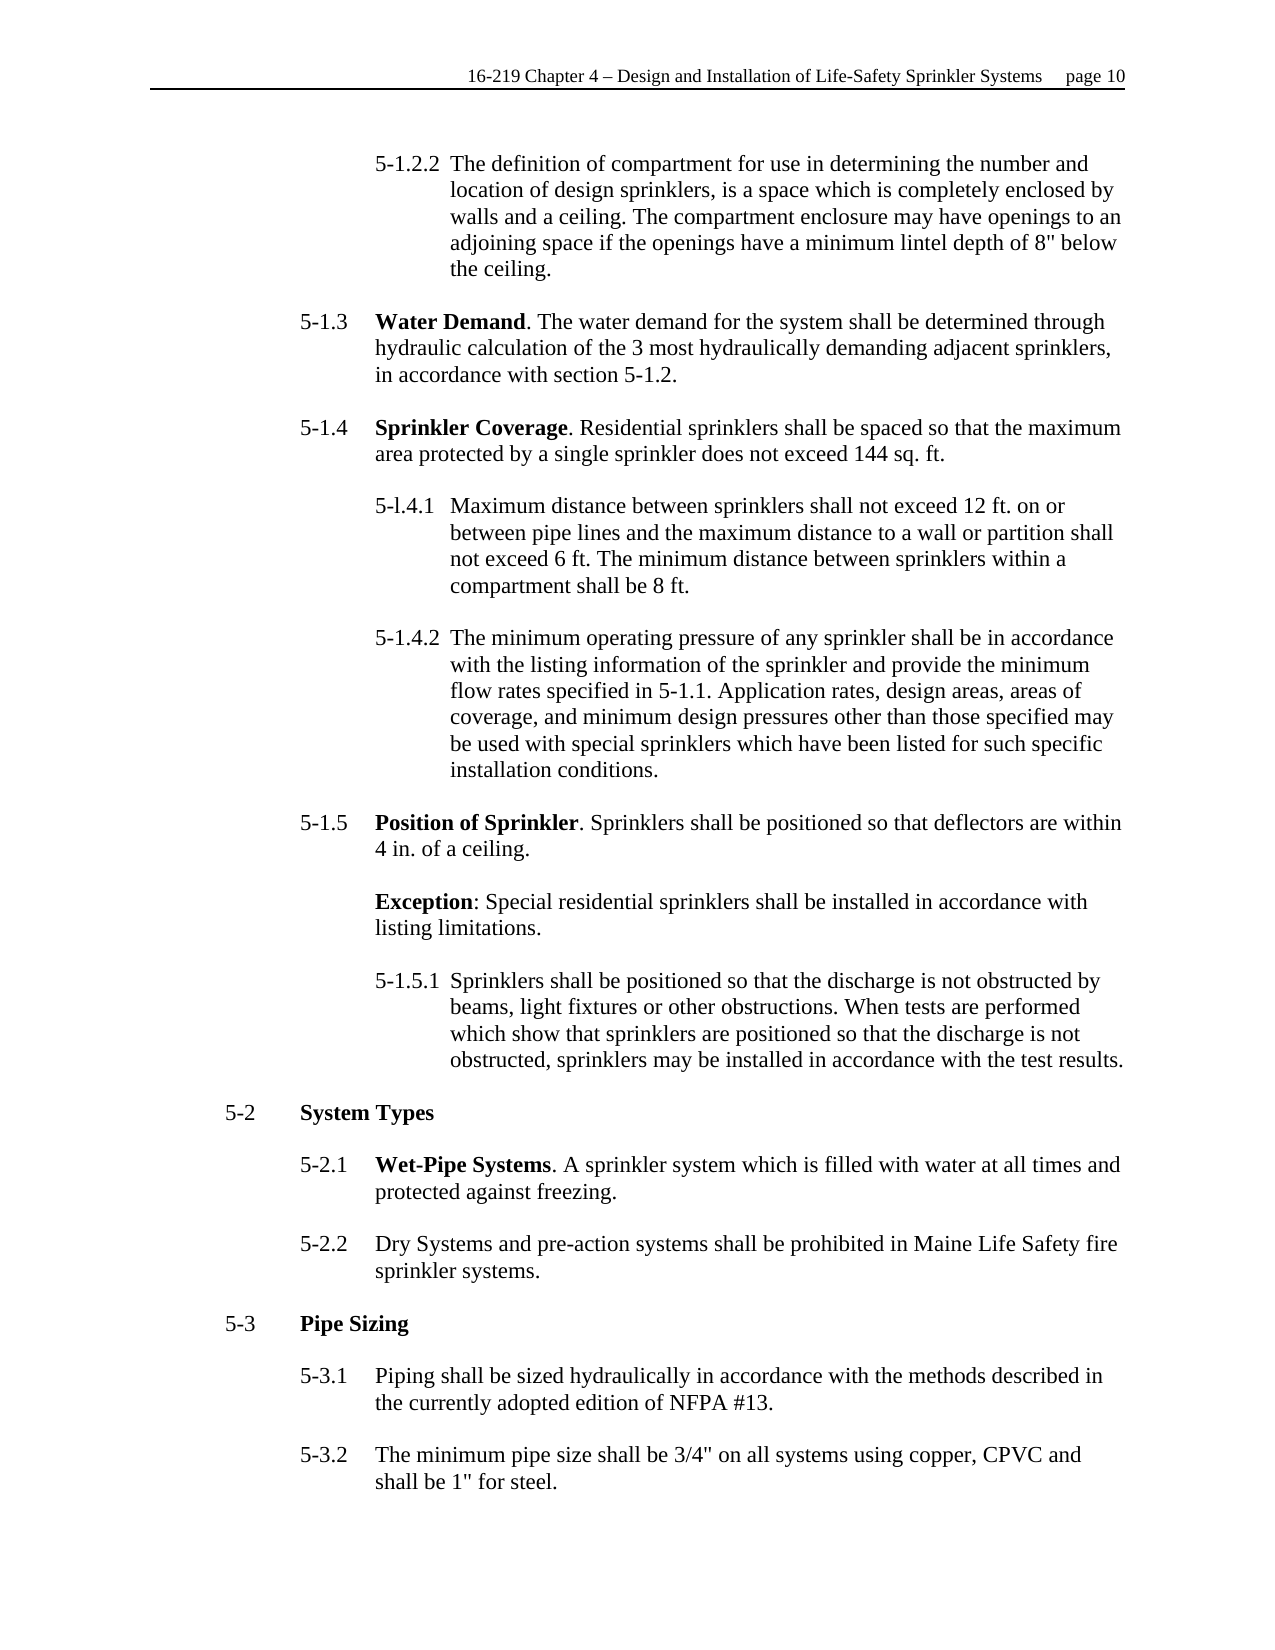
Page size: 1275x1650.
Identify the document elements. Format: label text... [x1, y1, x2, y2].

text 5-1.3 Water Demand. The water demand for the system shall be determined through hydraulic calculation of the 3 most hydraulically demanding adjacent sprinklers, in accordance with section 5-1.2. [300, 308, 1125, 387]
text 5-1.4.2 The minimum operating pressure of any sprinkler shall be in accordance with the listing information of the sprinkler and provide the minimum flow rates specified in 5-1.1. Application rates, design areas, areas of coverage, and minimum design pressures other than those specified may be used with special sprinklers which have been listed for such specific installation conditions. [375, 624, 1125, 782]
text 5-1.2.2 The definition of compartment for use in determining the number and location of design sprinklers, is a space which is completely enclosed by walls and a ceiling. The compartment enclosure may have openings to an adjoining space if the openings have a minimum lintel depth of 8" below the ceiling. [375, 150, 1125, 282]
text 5-2.1 Wet-Pipe Systems. A sprinkler system which is filled with water at all times and protected against freezing. [300, 1151, 1125, 1204]
text 5-2.2 Dry Systems and pre-action systems shall be prohibited in Maine Life Safety fire sprinkler systems. [300, 1231, 1125, 1283]
text 5-3 Pipe Sizing [225, 1309, 1125, 1336]
text 5-3.2 The minimum pipe size shall be 3/4" on all systems using copper, CPVC and shall be 1" for steel. [300, 1441, 1125, 1494]
text Exception: Special residential sprinklers shall be installed in accordance with listing limitations. [375, 888, 1125, 941]
text 5-3.1 Piping shall be sized hydraulically in accordance with the methods described in the currently adopted edition of NFPA #13. [300, 1362, 1125, 1415]
text 5-1.5.1 Sprinklers shall be positioned so that the discharge is not obstructed by beams, light fixtures or other obstructions. When tests are performed which show that sprinklers are positioned so that the discharge is not obstructed, sprinklers may be installed in accordance with the test results. [375, 967, 1125, 1072]
text 5-1.4 Sprinkler Coverage. Residential sprinklers shall be spaced so that the maximum area protected by a single sprinkler does not exceed 144 sq. ft. [300, 413, 1125, 466]
text 5-l.4.1 Maximum distance between sprinklers shall not exceed 12 ft. on or between pipe lines and the maximum distance to a wall or partition shall not exceed 6 ft. The minimum distance between sprinklers within a compartment shall be 8 ft. [375, 493, 1125, 598]
text 5-1.5 Position of Sprinkler. Sprinklers shall be positioned so that deflectors are within 4 in. of a ceiling. [300, 809, 1125, 862]
text 5-2 System Types [225, 1099, 1125, 1125]
